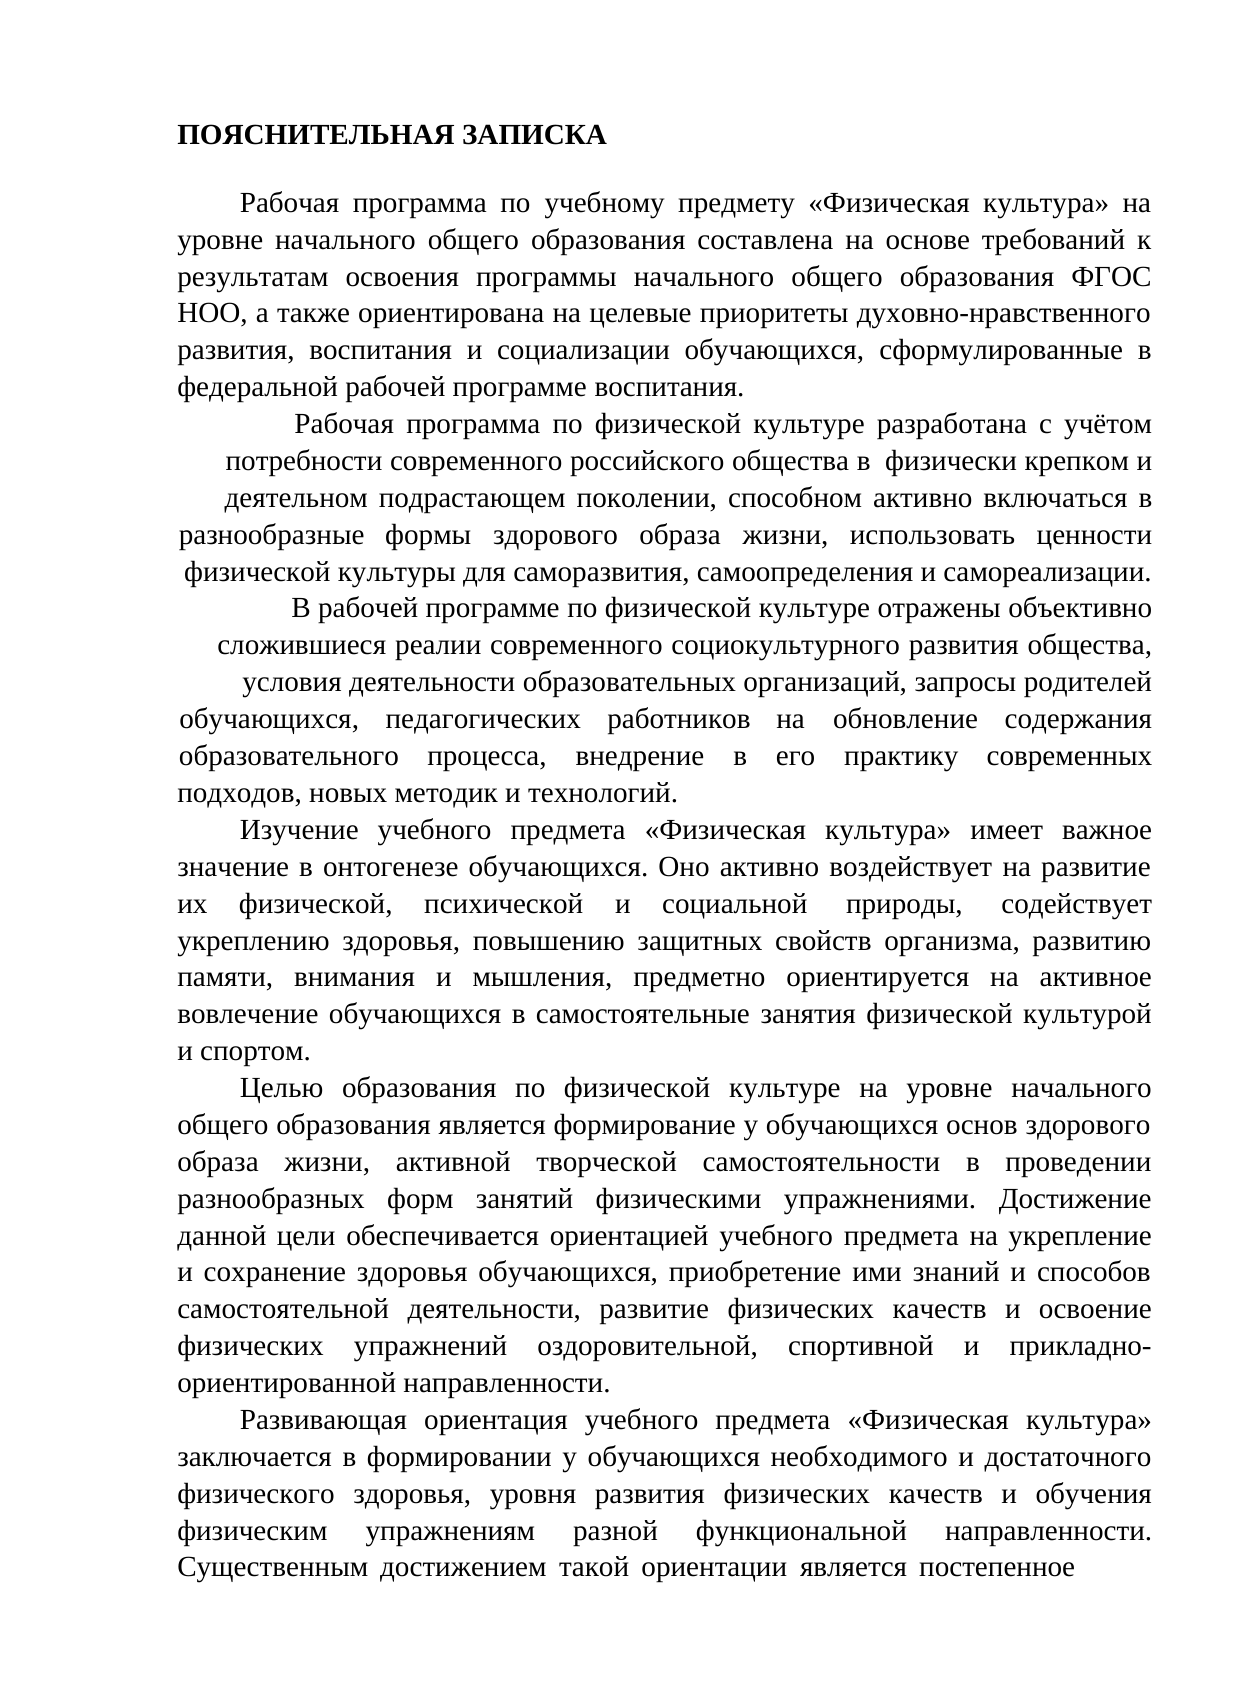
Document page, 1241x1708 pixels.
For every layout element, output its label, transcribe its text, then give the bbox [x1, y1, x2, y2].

text подходов, новых методик и технологий. [177, 775, 1163, 808]
text Изучение учебного предмета «Физическая культура» имеет важное значение в онтогенезе обучающихся. Оно активно воздействует на развитие их физической, психической и социальной природы, содействует укреплению здоровья, повышению защитных свойств организма, развитию памяти, внимания и мышления, предметно ориентируется на активное вовлечение обучающихся в самостоятельные занятия физической культурой и спортом. [177, 812, 1152, 1067]
text Целью образования по физической культуре на уровне начального общего образования является формирование у обучающихся основ здорового образа жизни, активной творческой самостоятельности в проведении разнообразных форм занятий физическими упражнениями. Достижение данной цели обеспечивается ориентацией учебного предмета на укрепление и сохранение здоровья обучающихся, приобретение ими знаний и способов самостоятельной деятельности, развитие физических качеств и освоение физических упражнений оздоровительной, спортивной и прикладно- ориентированной направленности. [177, 1070, 1152, 1399]
text ПОЯСНИТЕЛЬНАЯ ЗАПИСКА [177, 117, 1163, 151]
text Развивающая ориентация учебного предмета «Физическая культура» заключается в формировании у обучающихся необходимого и достаточного физического здоровья, уровня развития физических качеств и обучения физическим упражнениям разной функциональной направленности. Существенным достижением такой ориентации является постепенное [177, 1402, 1152, 1583]
text Рабочая программа по учебному предмету «Физическая культура» на уровне начального общего образования составлена на основе требований к результатам освоения программы начального общего образования ФГОС НОО, а также ориентирована на целевые приоритеты духовно-нравственного развития, воспитания и социализации обучающихся, сформулированные в федеральной рабочей программе воспитания. [177, 185, 1152, 403]
text Рабочая программа по физической культуре разработана с учётом потребности современного российского общества в физически крепком и деятельном подрастающем поколении, способном активно включаться в разнообразные формы здорового образа жизни, использовать ценности физической культуры для саморазвития, самоопределения и самореализации. В рабочей программе по физической культуре отражены объективно сложившиеся реалии современного социокультурного развития общества, условия деятельности образовательных организаций, запросы родителей обучающихся, педагогических работников на обновление содержания образовательного процесса, внедрение в его практику современных [177, 406, 1152, 772]
